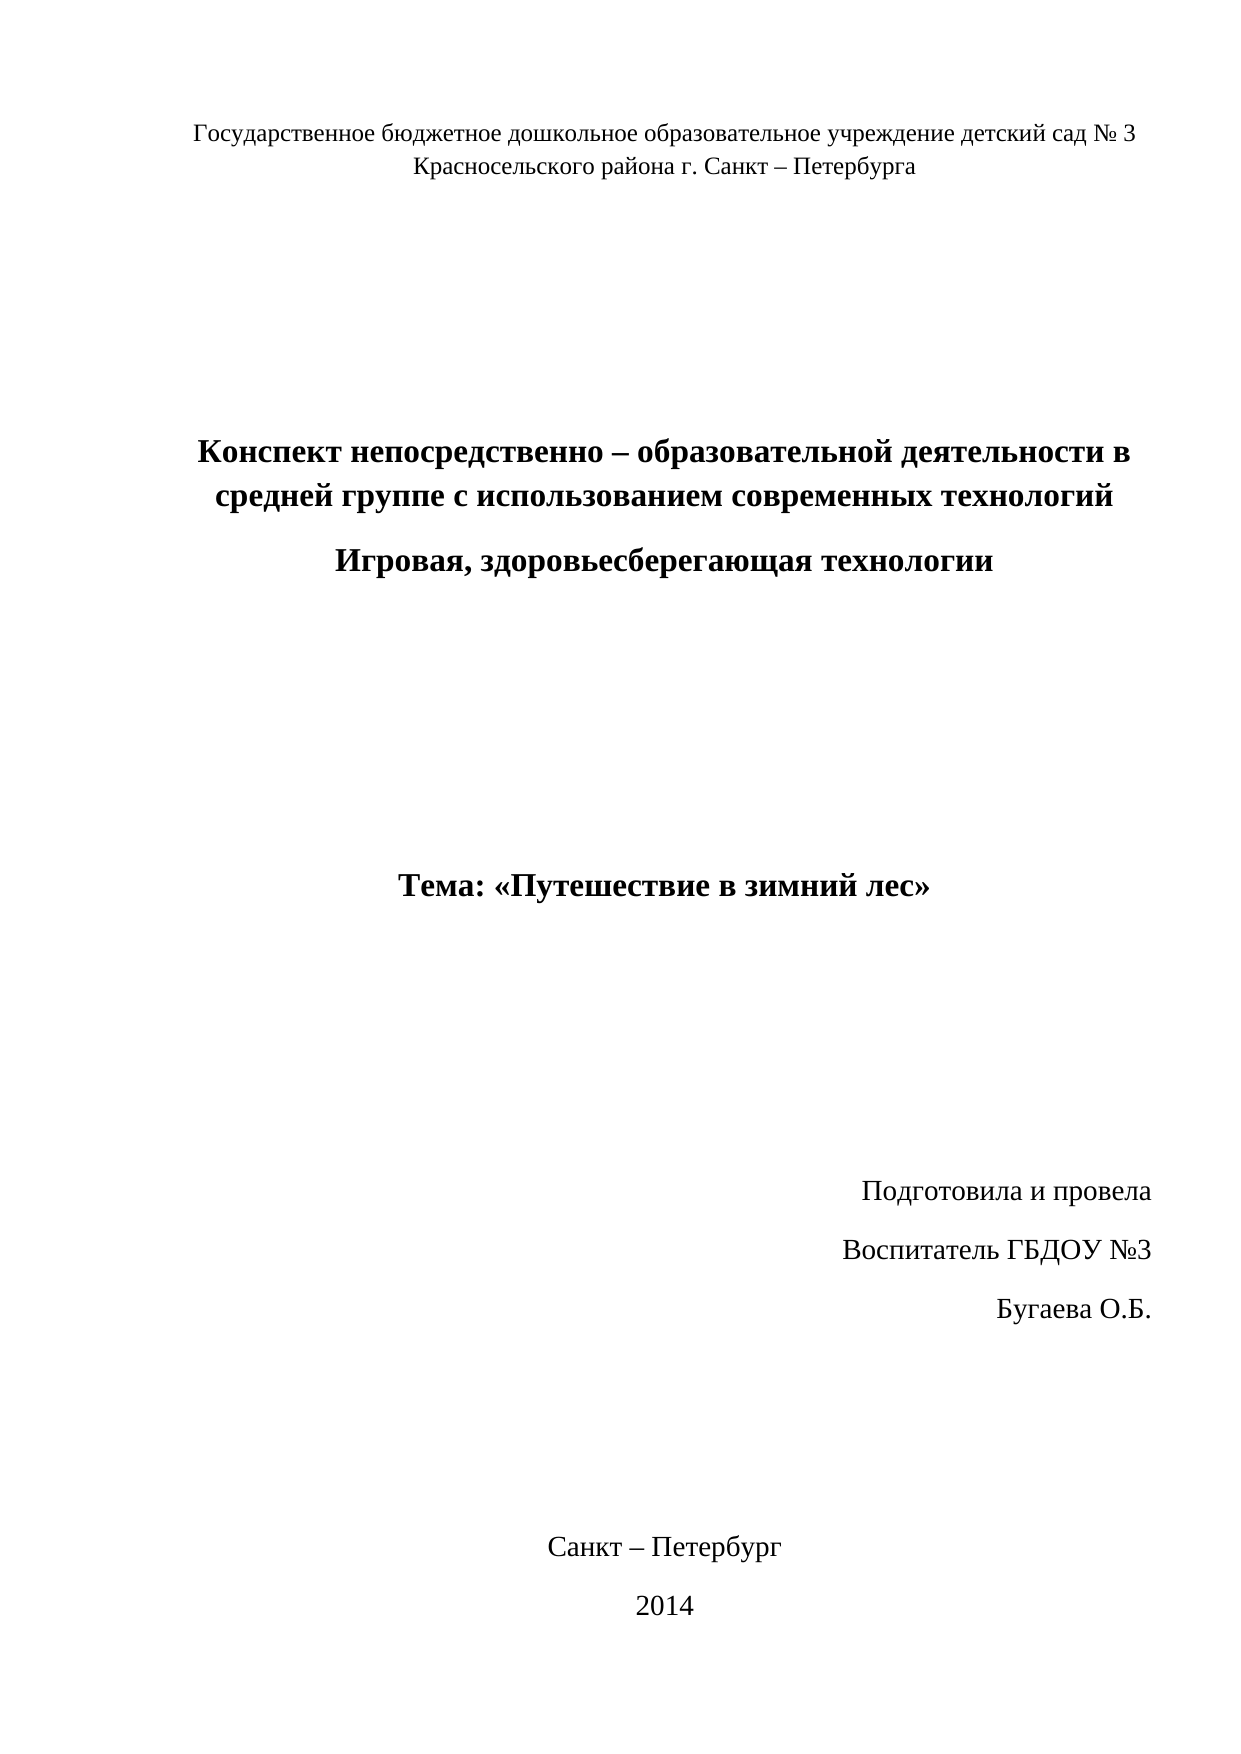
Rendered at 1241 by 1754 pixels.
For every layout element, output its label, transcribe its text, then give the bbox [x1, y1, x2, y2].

text Конспект непосредственно – образовательной деятельности в средней группе с использованием современных технологий [177, 431, 1152, 514]
text Государственное бюджетное дошкольное образовательное учреждение детский сад № 3 Красносельского района г. Санкт – Петербурга [177, 118, 1152, 180]
text Санкт – Петербург [177, 1529, 1152, 1563]
text Воспитатель ГБДОУ №3 [177, 1232, 1152, 1266]
text Тема: «Путешествие в зимний лес» [177, 865, 1152, 903]
text Бугаева О.Б. [177, 1292, 1152, 1325]
text Игровая, здоровьесберегающая технологии [177, 540, 1152, 579]
text Подготовила и провела [177, 1173, 1152, 1206]
text 2014 [177, 1588, 1152, 1622]
